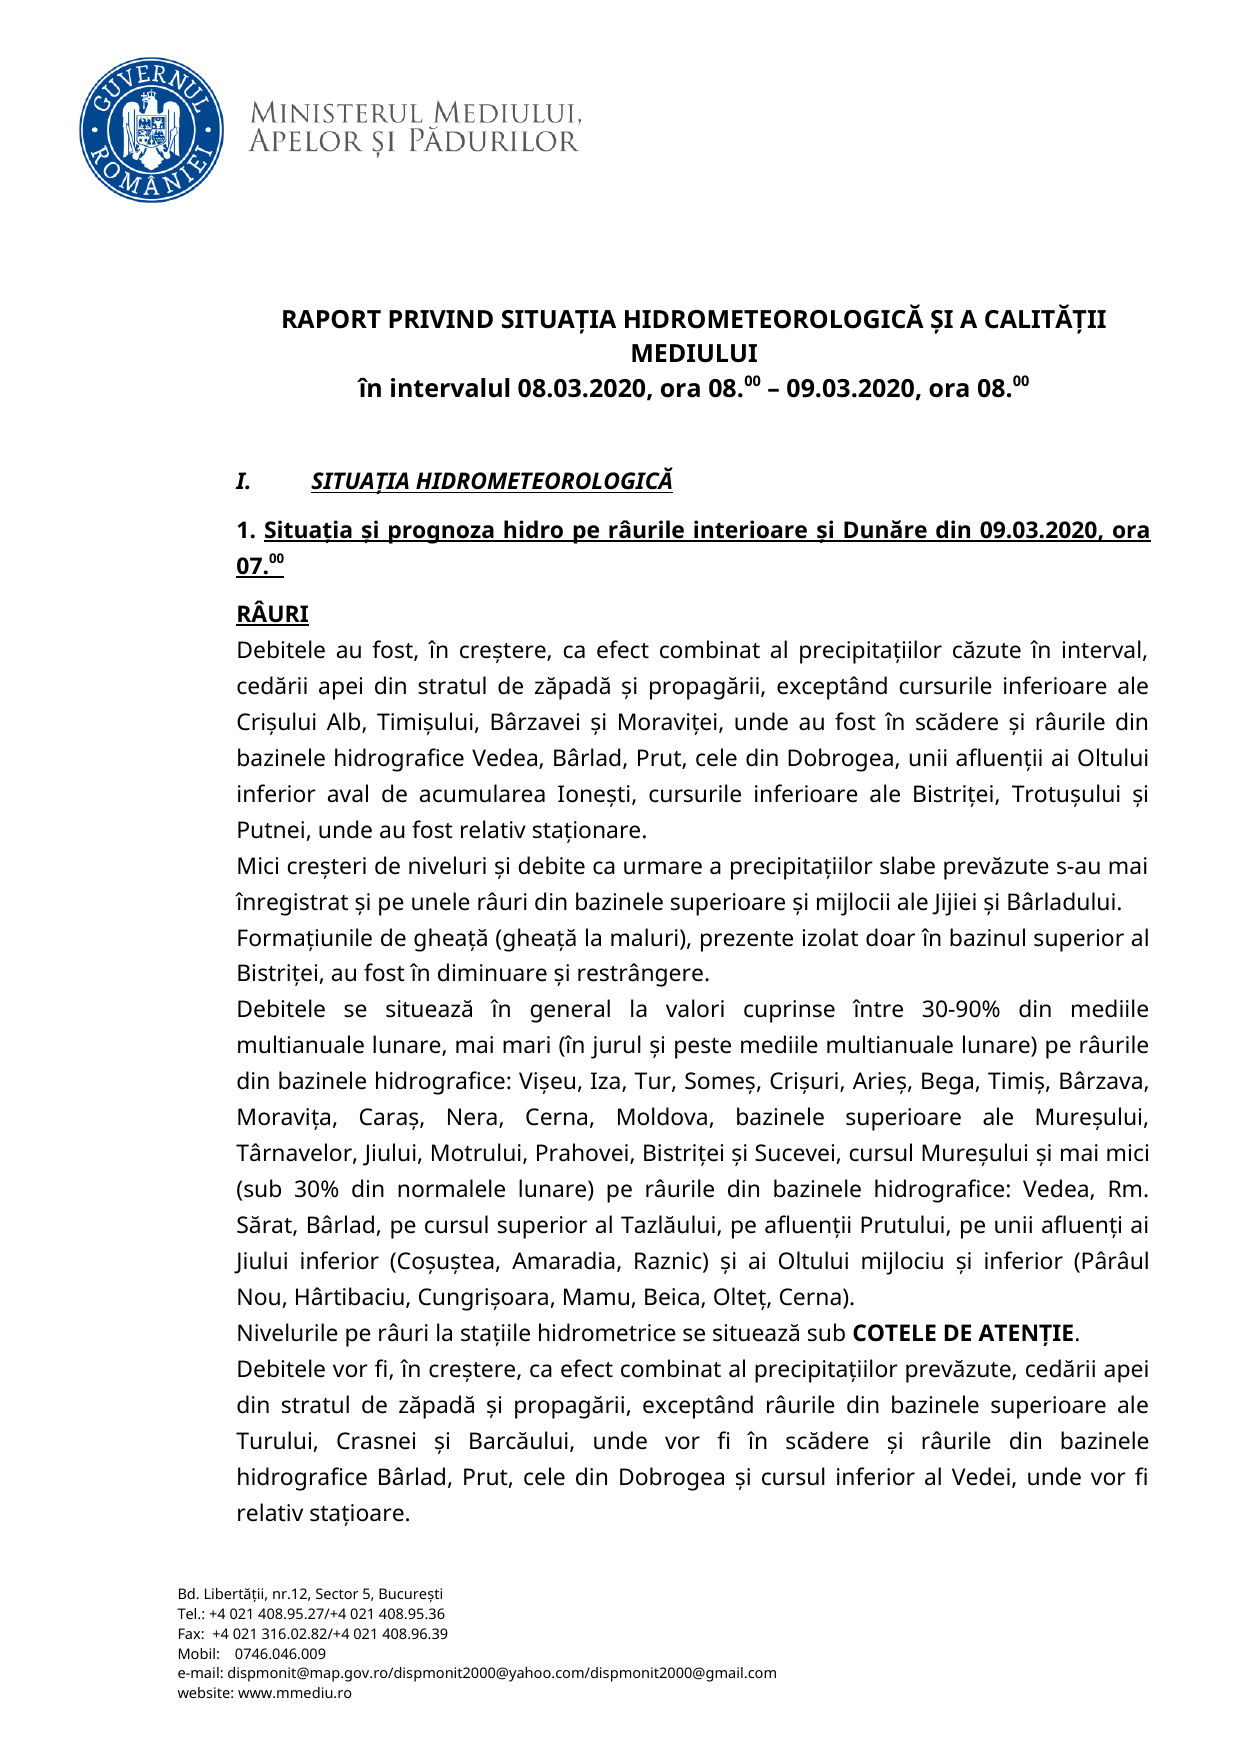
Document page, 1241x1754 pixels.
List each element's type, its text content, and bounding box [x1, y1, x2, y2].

text Formaţiunile de gheaţă (gheaţă la maluri), prezente izolat doar în bazinul superior al Bistriței, au fost în diminuare și restrângere. [236, 921, 1150, 989]
text Debitele vor fi, în creștere, ca efect combinat al precipitațiilor prevăzute, cedării apei din stratul de zăpadă și propagării, exceptând râurile din bazinele superioare ale Turului, Crasnei și Barcăului, unde vor fi în scădere și râurile din bazinele hidrografice Bârlad, Prut, cele din Dobrogea și cursul inferior al Vedei, unde vor fi relativ stațioare. [236, 1353, 1150, 1528]
text 1. Situația și prognoza hidro pe râurile interioare şi Dunăre din 09.03.2020, ora 07.00 [236, 514, 1152, 581]
text RÂURI [236, 598, 1152, 629]
picture [76, 54, 608, 203]
list SITUAŢIA HIDROMETEOROLOGICĂ [236, 465, 1152, 496]
text Nivelurile pe râuri la staţiile hidrometrice se situează sub COTELE DE ATENŢIE. [236, 1317, 1150, 1348]
text în intervalul 08.03.2020, ora 08.00 – 09.03.2020, ora 08.00 [236, 370, 1152, 404]
text RAPORT PRIVIND SITUAŢIA HIDROMETEOROLOGICĂ ŞI A CALITĂŢII MEDIULUI [236, 302, 1152, 370]
text Mici creșteri de niveluri și debite ca urmare a precipitațiilor slabe prevăzute s-au mai înregistrat și pe unele râuri din bazinele superioare și mijlocii ale Jijiei și Bârladului. [236, 849, 1150, 917]
text Debitele au fost, în creștere, ca efect combinat al precipitațiilor căzute în interval, cedării apei din stratul de zăpadă și propagării, exceptând cursurile inferioare ale Crișului Alb, Timișului, Bârzavei și Moraviței, unde au fost în scădere și râurile din bazinele hidrografice Vedea, Bârlad, Prut, cele din Dobrogea, unii afluenții ai Oltului inferior aval de acumularea Ionești, cursurile inferioare ale Bistriței, Trotușului și Putnei, unde au fost relativ staționare. [236, 634, 1150, 845]
text Debitele se situează în general la valori cuprinse între 30-90% din mediile multianuale lunare, mai mari (în jurul și peste mediile multianuale lunare) pe râurile din bazinele hidrografice: Vişeu, Iza, Tur, Someș, Crișuri, Arieş, Bega, Timiș, Bârzava, Moraviţa, Caraș, Nera, Cerna, Moldova, bazinele superioare ale Mureșului, Târnavelor, Jiului, Motrului, Prahovei, Bistriţei și Sucevei, cursul Mureșului şi mai mici (sub 30% din normalele lunare) pe râurile din bazinele hidrografice: Vedea, Rm. Sărat, Bârlad, pe cursul superior al Tazlăului, pe afluenții Prutului, pe unii afluenți ai Jiului inferior (Coșuștea, Amaradia, Raznic) şi ai Oltului mijlociu şi inferior (Pârâul Nou, Hârtibaciu, Cungrișoara, Mamu, Beica, Olteţ, Cerna). [236, 993, 1150, 1312]
